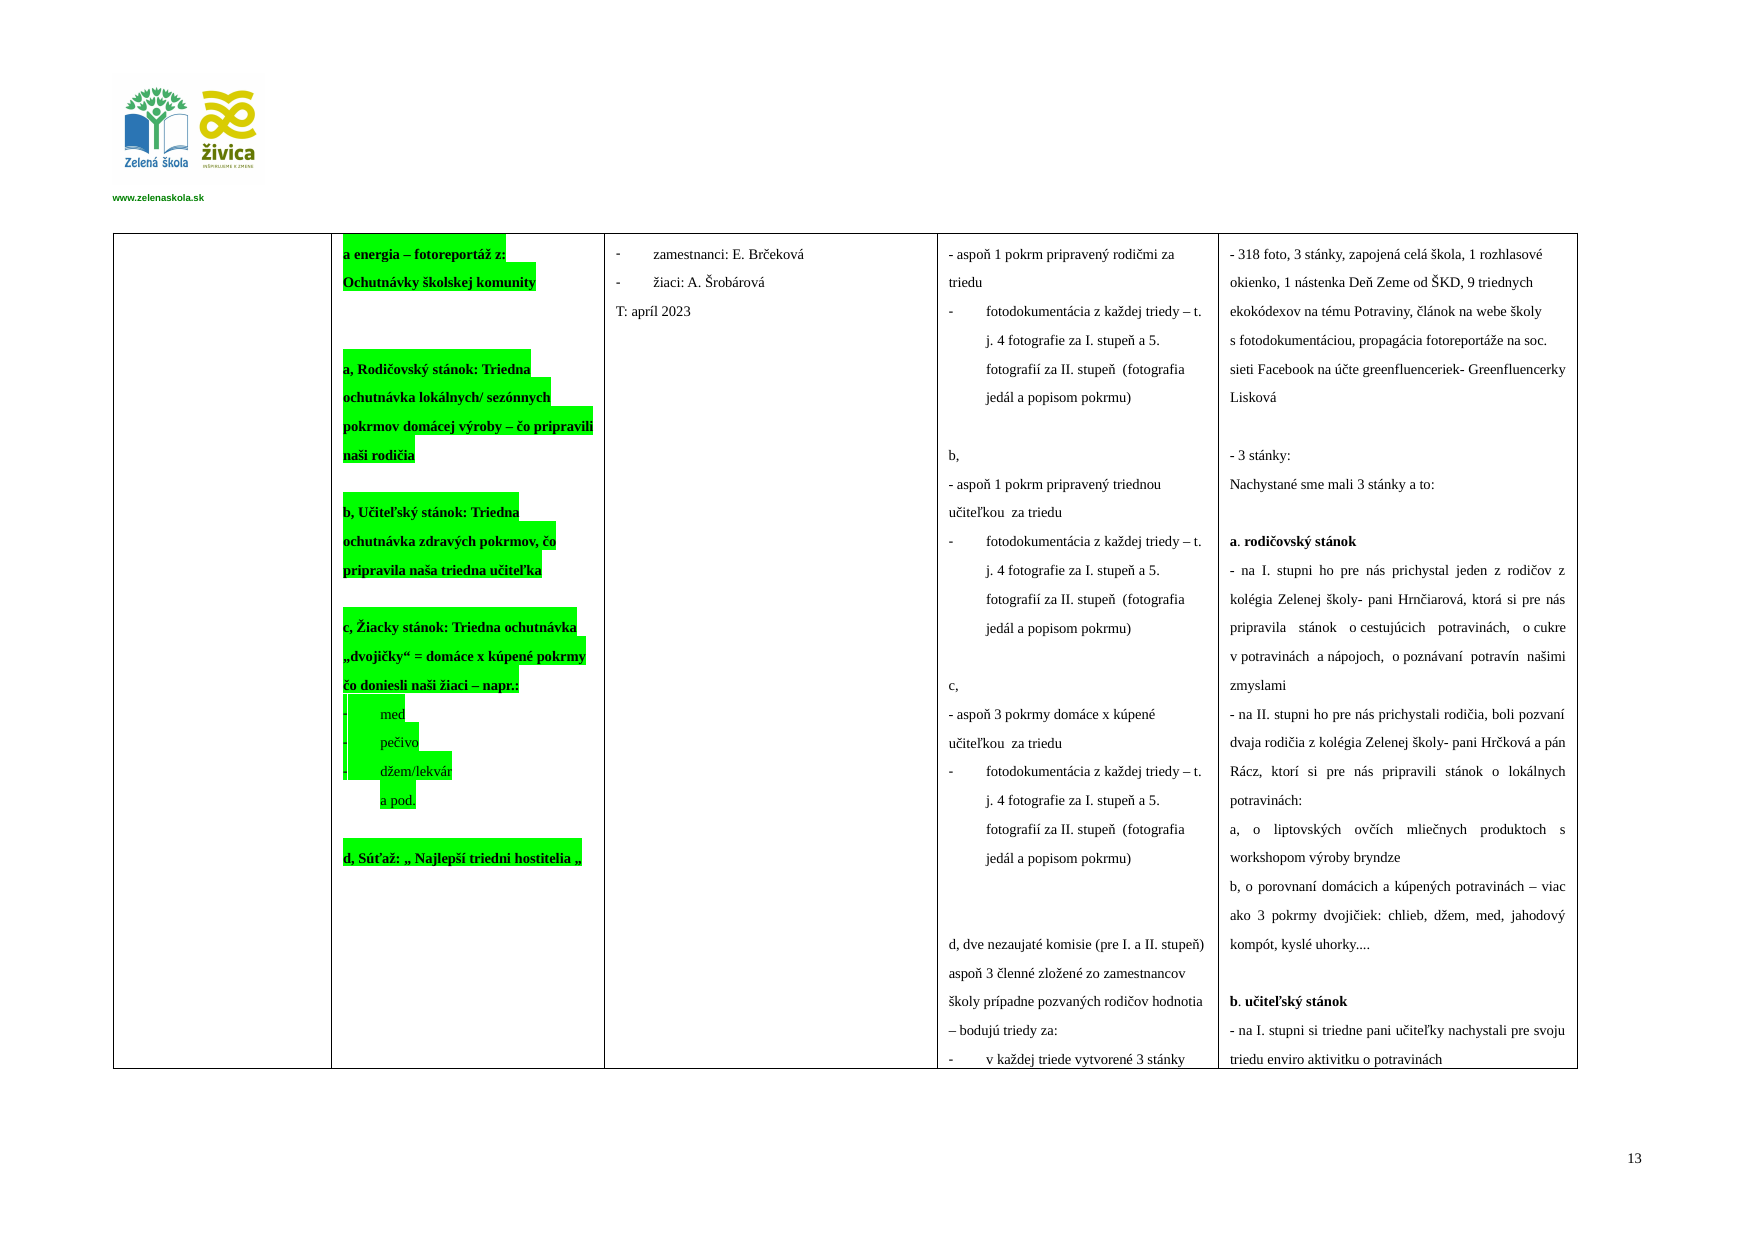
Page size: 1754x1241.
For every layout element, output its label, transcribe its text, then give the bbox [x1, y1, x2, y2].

table_cell Z: d + ž: rodičia: V. Hrnčiarová zamestnanci: E. Brčeková žiaci: A. Šrobárová T: apríl 2023 [605, 234, 937, 1068]
table_cell [114, 234, 331, 1068]
picture [112, 73, 265, 185]
